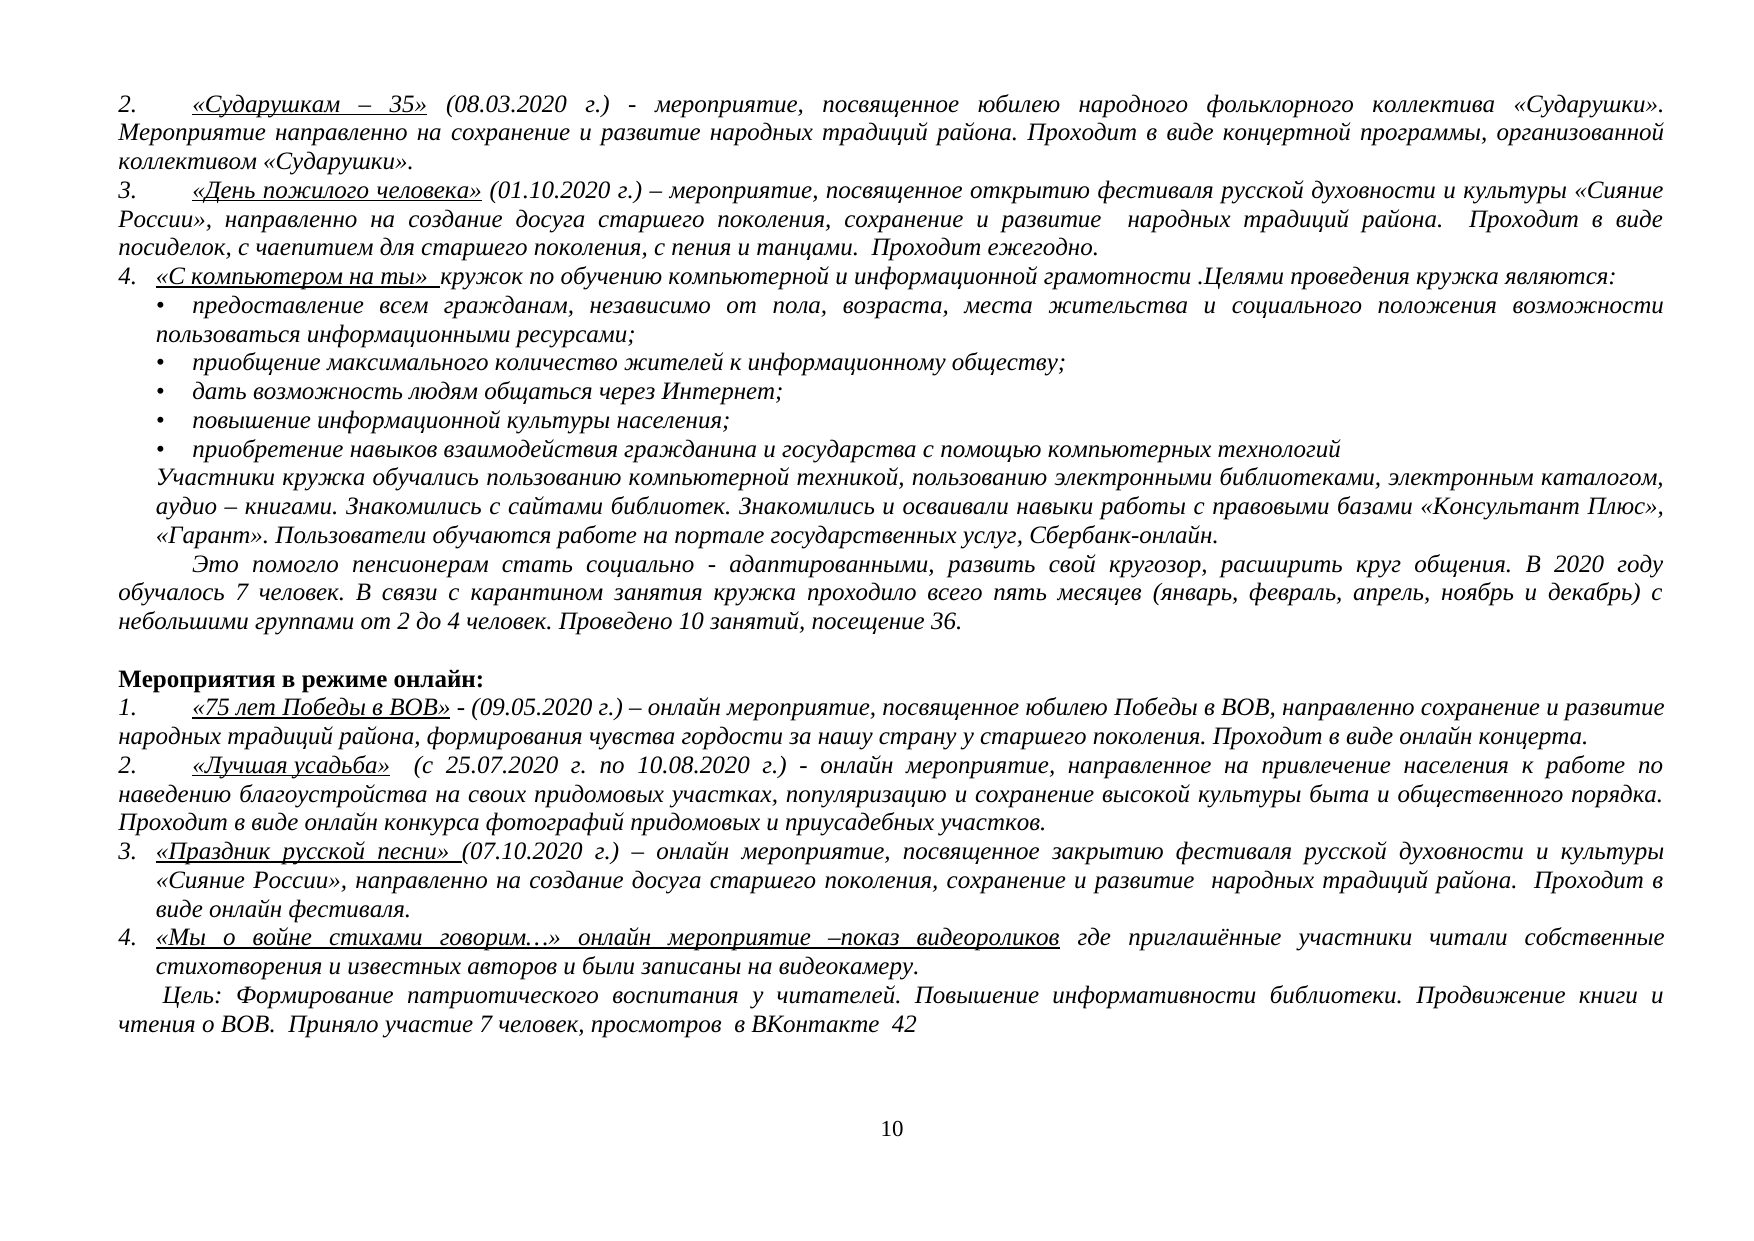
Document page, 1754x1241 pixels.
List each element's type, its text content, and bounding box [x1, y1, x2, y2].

list «Сударушкам – 35» (08.03.2020 г.) - мероприятие, посвященное юбилею народного фольклорного коллектива «Сударушки». Мероприятие направленно на сохранение и развитие народных традиций района. Проходит в виде концертной программы, организованной коллективом «Сударушки». [118, 89, 1665, 175]
list «С компьютером на ты» кружок по обучению компьютерной и информационной грамотности .Целями проведения кружка являются: [118, 261, 1665, 290]
text Это помогло пенсионерам стать социально - адаптированными, развить свой кругозор, расширить круг общения. В 2020 году обучалось 7 человек. В связи с карантином занятия кружка проходило всего пять месяцев (январь, февраль, апрель, ноябрь и декабрь) с небольшими группами от 2 до 4 человек. Проведено 10 занятий, посещение 36. [118, 549, 1665, 635]
text • приобретение навыков взаимодействия гражданина и государства с помощью компьютерных технологий [156, 434, 1665, 462]
list «Праздник русской песни» (07.10.2020 г.) – онлайн мероприятие, посвященное закрытию фестиваля русской духовности и культуры «Сияние России», направленно на создание досуга старшего поколения, сохранение и развитие народных традиций района. Проходит в виде онлайн фестиваля. [118, 836, 1665, 922]
text • приобщение максимального количество жителей к информационному обществу; [156, 347, 1665, 376]
list «День пожилого человека» (01.10.2020 г.) – мероприятие, посвященное открытию фестиваля русской духовности и культуры «Сияние России», направленно на создание досуга старшего поколения, сохранение и развитие народных традиций района. Проходит в виде посиделок, с чаепитием для старшего поколения, с пения и танцами. Проходит ежегодно. [118, 175, 1665, 261]
list «75 лет Победы в ВОВ» - (09.05.2020 г.) – онлайн мероприятие, посвященное юбилею Победы в ВОВ, направленно сохранение и развитие народных традиций района, формирования чувства гордости за нашу страну у старшего поколения. Проходит в виде онлайн концерта. [118, 692, 1665, 750]
text Участники кружка обучались пользованию компьютерной техникой, пользованию электронными библиотеками, электронным каталогом, аудио – книгами. Знакомились с сайтами библиотек. Знакомились и осваивали навыки работы с правовыми базами «Консультант Плюс», «Гарант». Пользователи обучаются работе на портале государственных услуг, Сбербанк-онлайн. [156, 462, 1665, 549]
text Мероприятия в режиме онлайн: [118, 664, 1665, 692]
text • предоставление всем гражданам, независимо от пола, возраста, места жительства и социального положения возможности пользоваться информационными ресурсами; [156, 290, 1665, 347]
list «Лучшая усадьба» (с 25.07.2020 г. по 10.08.2020 г.) - онлайн мероприятие, направленное на привлечение населения к работе по наведению благоустройства на своих придомовых участках, популяризацию и сохранение высокой культуры быта и общественного порядка. Проходит в виде онлайн конкурса фотографий придомовых и приусадебных участков. [118, 750, 1665, 836]
text • повышение информационной культуры населения; [156, 405, 1665, 434]
text • дать возможность людям общаться через Интернет; [156, 376, 1665, 405]
list «Мы о войне стихами говорим…» онлайн мероприятие –показ видеороликов где приглашённые участники читали собственные стихотворения и известных авторов и были записаны на видеокамеру. [118, 922, 1665, 980]
list Цель: Формирование патриотического воспитания у читателей. Повышение информативности библиотеки. Продвижение книги и чтения о ВОВ. Приняло участие 7 человек, просмотров в ВКонтакте 42 [118, 980, 1665, 1037]
